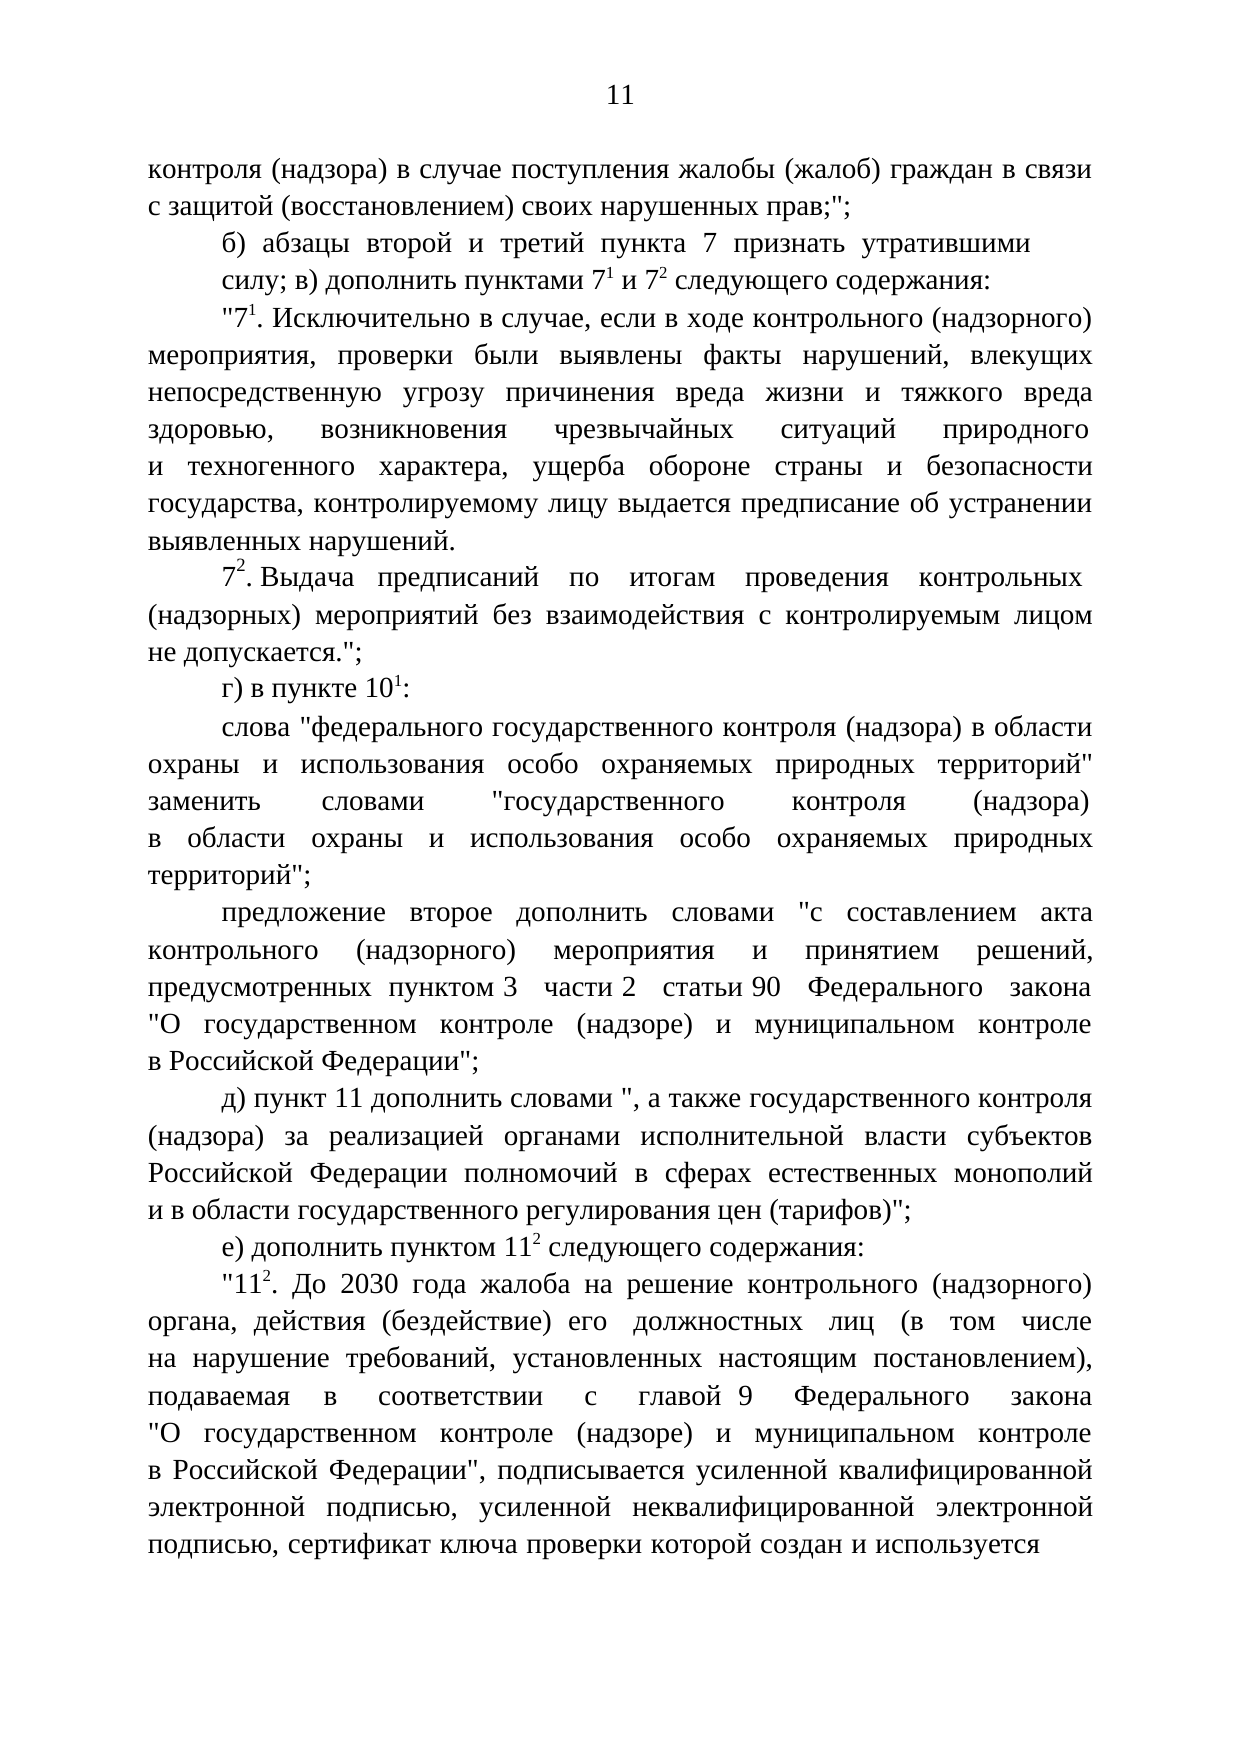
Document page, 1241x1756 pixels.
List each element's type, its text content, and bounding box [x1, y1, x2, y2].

text д) пункт 11 дополнить словами ", а также государственного контроля (надзора) за реализацией органами исполнительной власти субъектов Российской Федерации полномочий в сферах естественных монополий и в области государственного регулирования цен (тарифов)"; [148, 1081, 1093, 1226]
text е) дополнить пунктом 112 следующего содержания: [221, 1229, 1126, 1263]
text предложение второе дополнить словами "с составлением акта контрольного (надзорного) мероприятия и принятием решений, предусмотренных пунктом 3 части 2 статьи 90 Федерального закона "О государственном контроле (надзоре) и муниципальном контроле в Российской Федерации"; [148, 894, 1093, 1077]
text слова "федерального государственного контроля (надзора) в области охраны и использования особо охраняемых природных территорий" заменить словами "государственного контроля (надзора) в области охраны и использования особо охраняемых природных территорий"; [148, 709, 1093, 891]
text г) в пункте 101: [221, 671, 1126, 705]
text "112. До 2030 года жалоба на решение контрольного (надзорного) органа, действия (бездействие) его должностных лиц (в том числе на нарушение требований, установленных настоящим постановлением), подаваемая в соответствии с главой 9 Федерального закона "О государственном контроле (надзоре) и муниципальном контроле в Российской Федерации", подписывается усиленной квалифицированной электронной подписью, усиленной неквалифицированной электронной подписью, сертификат ключа проверки которой создан и используется [148, 1266, 1093, 1560]
text 72. Выдача предписаний по итогам проведения контрольных [221, 560, 1126, 593]
text "71. Исключительно в случае, если в ходе контрольного (надзорного) мероприятия, проверки были выявлены факты нарушений, влекущих непосредственную угрозу причинения вреда жизни и тяжкого вреда здоровью, возникновения чрезвычайных ситуаций природного и техногенного характера, ущерба обороне страны и безопасности государства, контролируемому лицу выдается предписание об устранении выявленных нарушений. [148, 300, 1093, 556]
text б) абзацы второй и третий пункта 7 признать утратившими силу; в) дополнить пунктами 71 и 72 следующего содержания: [221, 225, 1032, 296]
text (надзорных) мероприятий без взаимодействия с контролируемым лицом не допускается."; [148, 597, 1093, 668]
text контроля (надзора) в случае поступления жалобы (жалоб) граждан в связи с защитой (восстановлением) своих нарушенных прав;"; [148, 151, 1092, 222]
